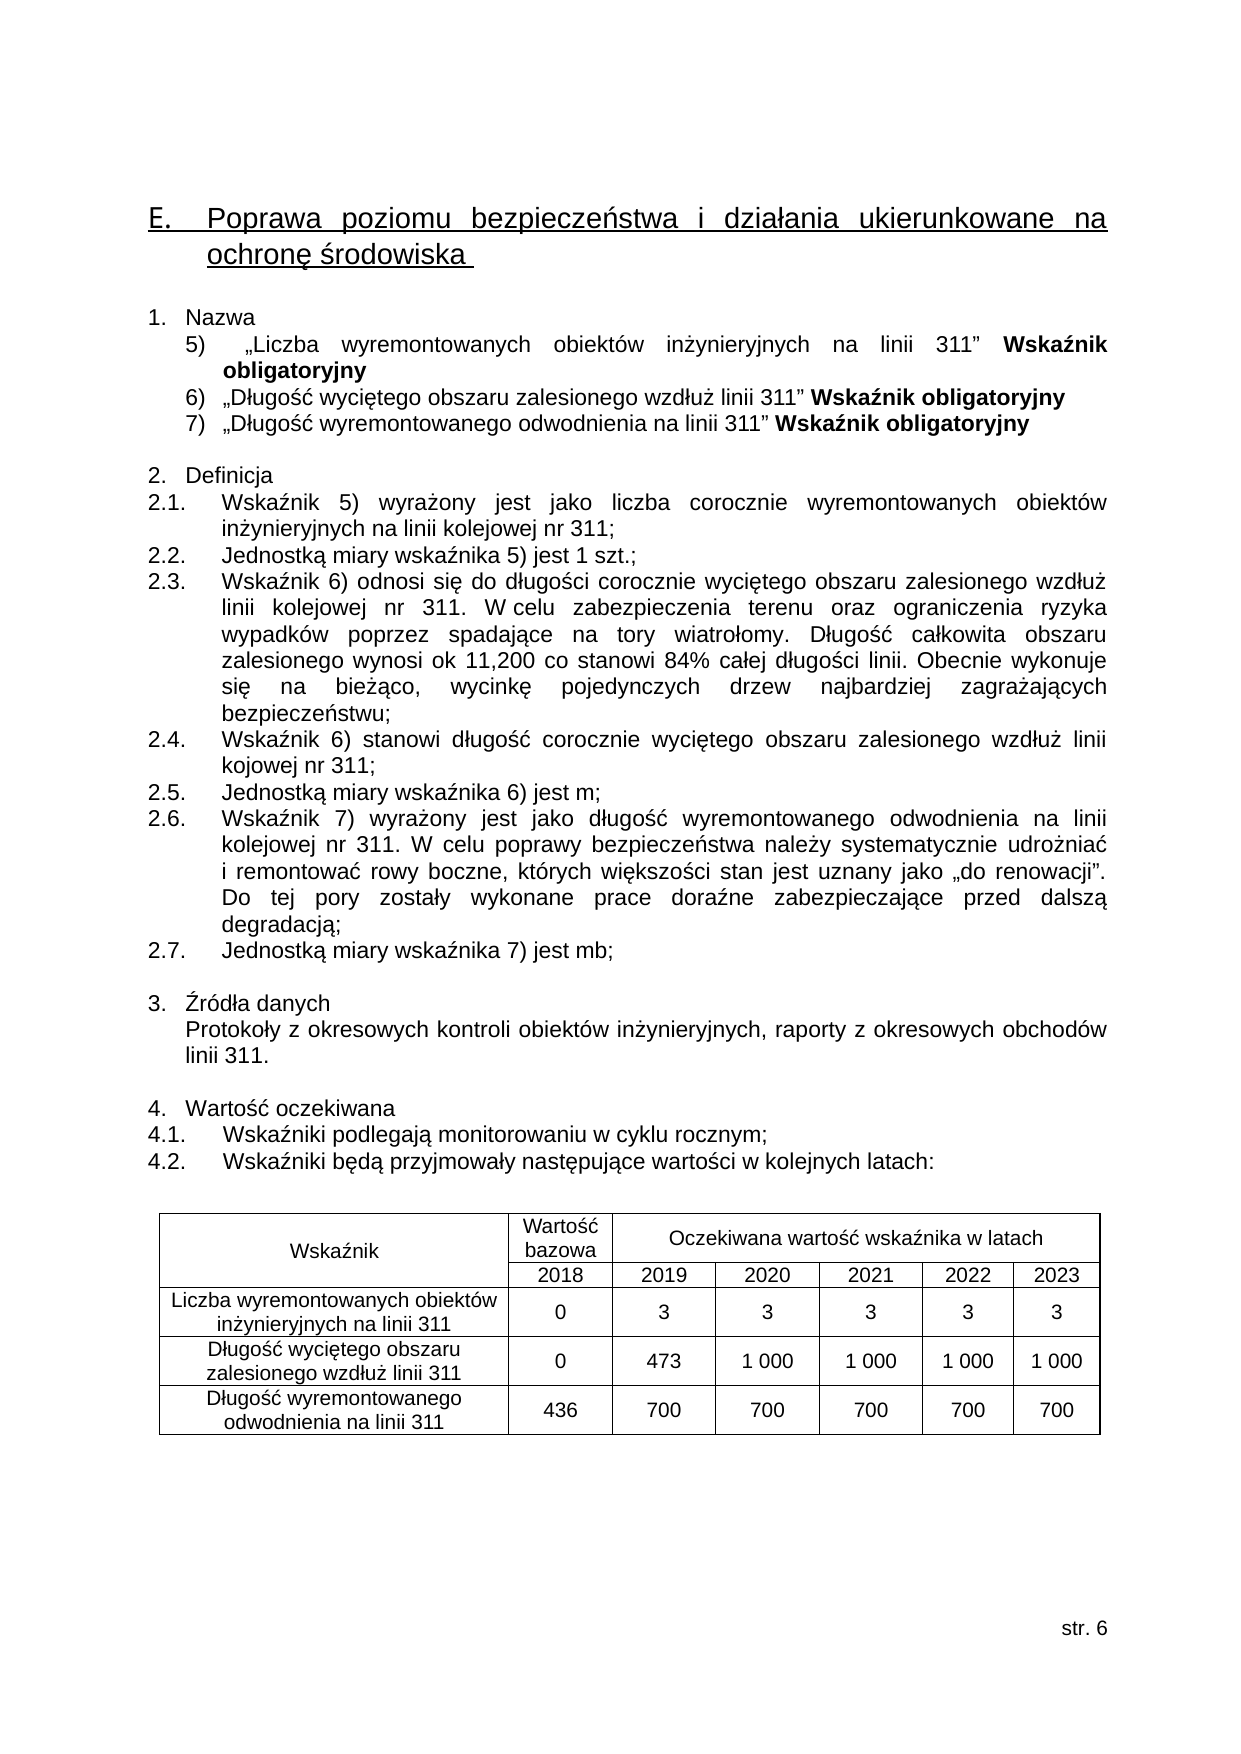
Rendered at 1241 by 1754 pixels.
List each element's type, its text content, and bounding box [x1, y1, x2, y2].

table_cell 1 000 [820, 1337, 922, 1385]
table_cell 0 [509, 1337, 612, 1385]
list Jednostką miary wskaźnika 6) jest m; [148, 779, 1107, 805]
table_cell Długość wyciętego obszaru zalesionego wzdłuż linii 311 [160, 1337, 508, 1385]
list Wskaźniki będą przyjmowały następujące wartości w kolejnych latach: [148, 1148, 1107, 1174]
table_cell 3 [820, 1288, 922, 1336]
table_cell 2020 [716, 1263, 819, 1287]
table_header Wartość bazowa [509, 1214, 612, 1262]
table_cell 3 [716, 1288, 819, 1336]
table_cell 0 [509, 1288, 612, 1336]
list „Liczba wyremontowanych obiektów inżynieryjnych na linii 311” Wskaźnik obligatoryjny [185, 331, 1107, 383]
table_header Oczekiwana wartość wskaźnika w latach [613, 1214, 1099, 1262]
list Źródła danych [148, 989, 1107, 1016]
table_cell 2018 [509, 1263, 612, 1287]
table_cell 700 [820, 1386, 922, 1434]
table_cell 2019 [613, 1263, 715, 1287]
list Wskaźnik 7) wyrażony jest jako długość wyremontowanego odwodnienia na linii kolejowej nr 311. W celu poprawy bezpieczeństwa należy systematycznie udrożniać i remontować rowy boczne, których większości stan jest uznany jako „do renowacji”. Do tej pory zostały wykonane prace doraźne zabezpieczające przed dalszą degradacją; [148, 805, 1107, 937]
table_cell 1 000 [716, 1337, 819, 1385]
list Jednostką miary wskaźnika 7) jest mb; [148, 937, 1107, 963]
list Poprawa poziomu bezpieczeństwa i działania ukierunkowane na ochronę środowiska [148, 232, 1107, 271]
table_cell 2021 [820, 1263, 922, 1287]
table_cell 473 [613, 1337, 715, 1385]
list Protokoły z okresowych kontroli obiektów inżynieryjnych, raporty z okresowych obchodów linii 311. [185, 1016, 1107, 1069]
table_cell 3 [613, 1288, 715, 1336]
table_cell 700 [923, 1386, 1013, 1434]
table_cell Długość wyremontowanego odwodnienia na linii 311 [160, 1386, 508, 1434]
list Wskaźniki podlegają monitorowaniu w cyklu rocznym; [148, 1121, 1107, 1148]
table_cell 3 [923, 1288, 1013, 1336]
table_cell 700 [716, 1386, 819, 1434]
table_cell 2022 [923, 1263, 1013, 1287]
list Poprawa poziomu bezpieczeństwa i działania ukierunkowane na ochronę środowiska [148, 198, 1107, 230]
list Nazwa [148, 304, 1107, 331]
table_cell 1 000 [923, 1337, 1013, 1385]
table_cell Liczba wyremontowanych obiektów inżynieryjnych na linii 311 [160, 1288, 508, 1336]
list Wskaźnik 6) stanowi długość corocznie wyciętego obszaru zalesionego wzdłuż linii kojowej nr 311; [148, 726, 1107, 779]
table_cell 1 000 [1014, 1337, 1099, 1385]
table_cell 700 [613, 1386, 715, 1434]
list Definicja [148, 462, 1107, 489]
table_cell 436 [509, 1386, 612, 1434]
table_cell 700 [1014, 1386, 1099, 1434]
table_cell 3 [1014, 1288, 1099, 1336]
table_header Wskaźnik [160, 1214, 508, 1287]
list Wskaźnik 6) odnosi się do długości corocznie wyciętego obszaru zalesionego wzdłuż linii kolejowej nr 311. W celu zabezpieczenia terenu oraz ograniczenia ryzyka wypadków poprzez spadające na tory wiatrołomy. Długość całkowita obszaru zalesionego wynosi ok 11,200 co stanowi 84% całej długości linii. Obecnie wykonuje się na bieżąco, wycinkę pojedynczych drzew najbardziej zagrażających bezpieczeństwu; [148, 568, 1107, 726]
table_cell 2023 [1014, 1263, 1099, 1287]
list Jednostką miary wskaźnika 5) jest 1 szt.; [148, 542, 1107, 568]
list „Długość wyremontowanego odwodnienia na linii 311” Wskaźnik obligatoryjny [185, 410, 1107, 436]
list Wartość oczekiwana [148, 1095, 1107, 1121]
list „Długość wyciętego obszaru zalesionego wzdłuż linii 311” Wskaźnik obligatoryjny [185, 383, 1107, 410]
list Wskaźnik 5) wyrażony jest jako liczba corocznie wyremontowanych obiektów inżynieryjnych na linii kolejowej nr 311; [148, 489, 1107, 542]
